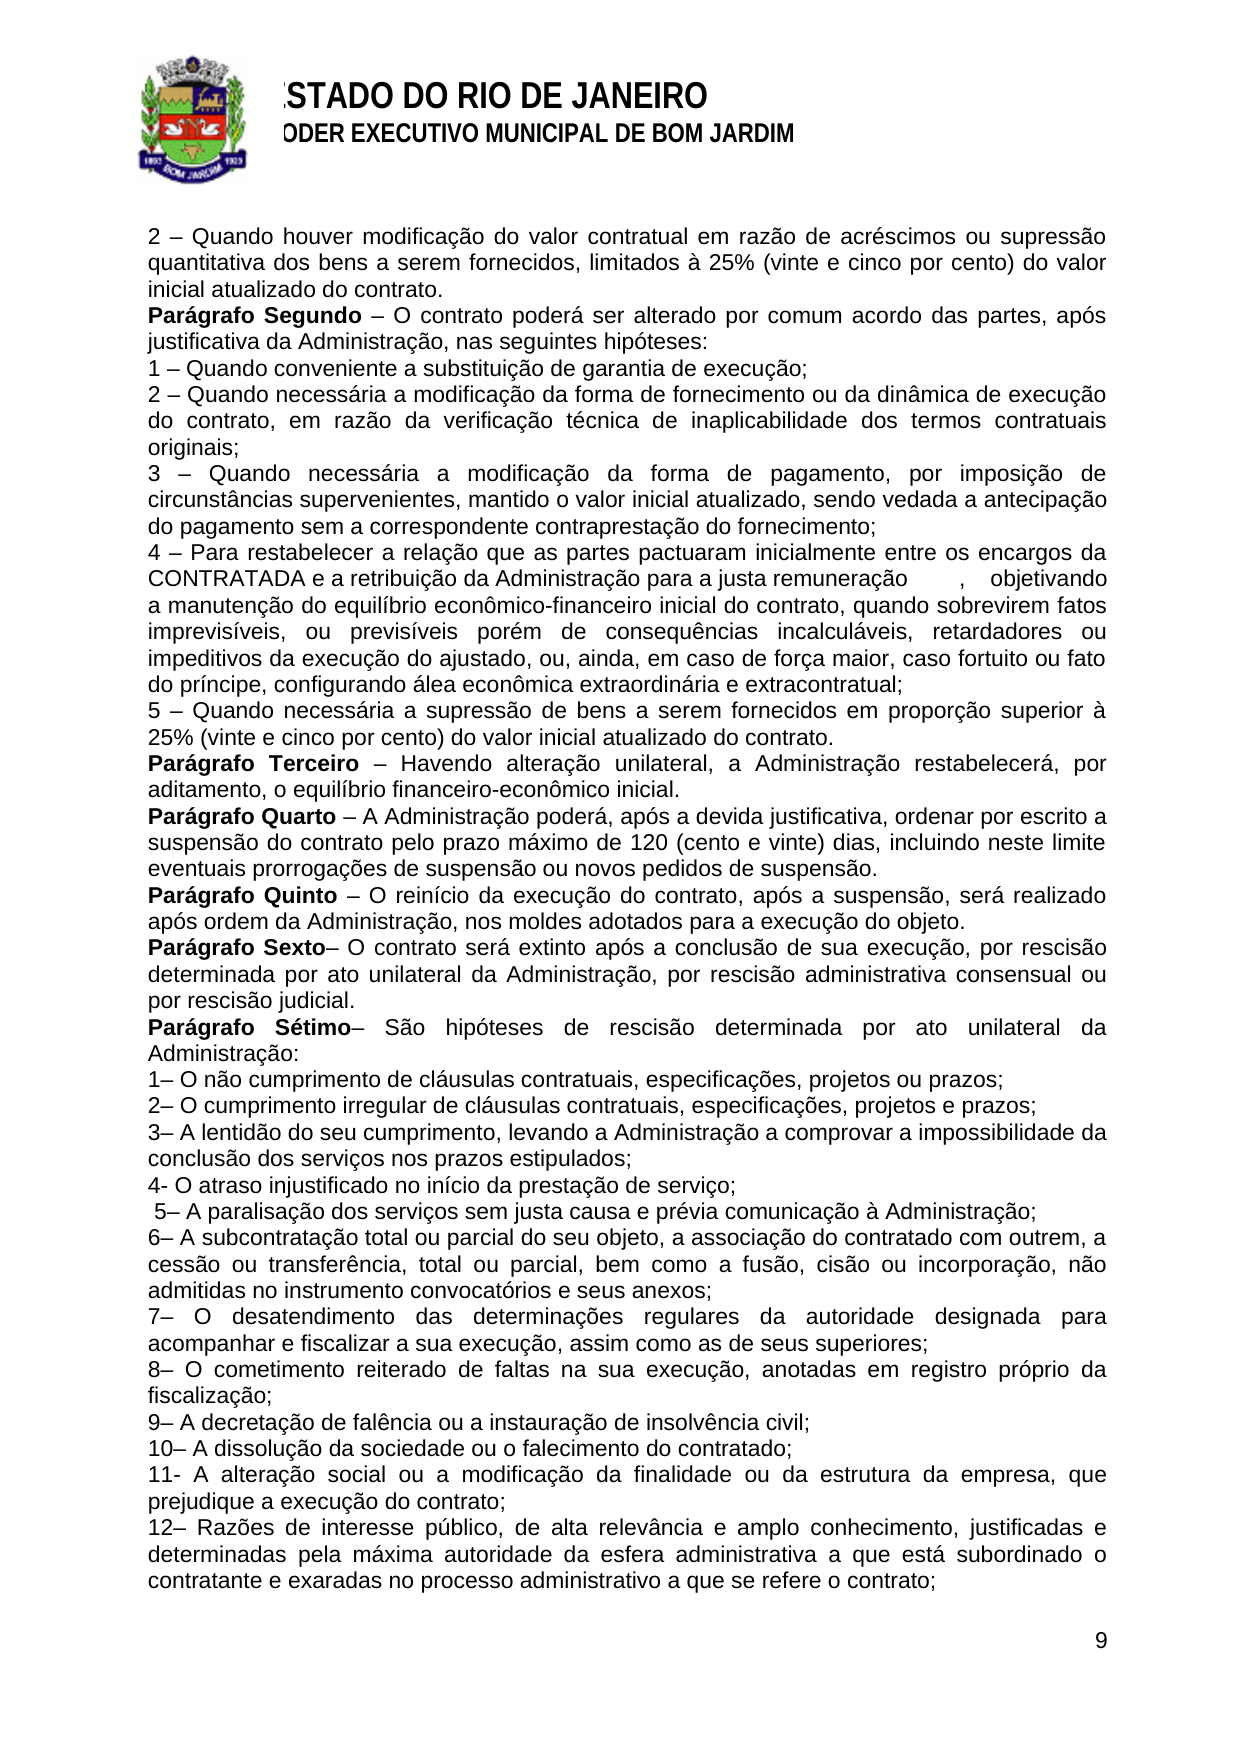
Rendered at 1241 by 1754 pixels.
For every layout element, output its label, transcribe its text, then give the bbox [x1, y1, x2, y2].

text 7– O desatendimento das determinações regulares da autoridade designada para acompanhar e fiscalizar a sua execução, assim como as de seus superiores; [148, 1303, 1107, 1356]
text 1 – Quando conveniente a substituição de garantia de execução; [148, 354, 1107, 381]
text 1– O não cumprimento de cláusulas contratuais, especificações, projetos ou prazos; [148, 1066, 1107, 1092]
text Parágrafo Sétimo– São hipóteses de rescisão determinada por ato unilateral da Administração: [148, 1013, 1107, 1066]
text Parágrafo Quarto – A Administração poderá, após a devida justificativa, ordenar por escrito a suspensão do contrato pelo prazo máximo de 120 (cento e vinte) dias, incluindo neste limite eventuais prorrogações de suspensão ou novos pedidos de suspensão. [148, 803, 1107, 882]
text 4 – Para restabelecer a relação que as partes pactuaram inicialmente entre os encargos da CONTRATADA e a retribuição da Administração para a justa remuneração , objetivando a manutenção do equilíbrio econômico-financeiro inicial do contrato, quando sobrevirem fatos imprevisíveis, ou previsíveis porém de consequências incalculáveis, retardadores ou impeditivos da execução do ajustado, ou, ainda, em caso de força maior, caso fortuito ou fato do príncipe, configurando álea econômica extraordinária e extracontratual; [148, 539, 1107, 697]
text 2– O cumprimento irregular de cláusulas contratuais, especificações, projetos e prazos; [148, 1092, 1107, 1119]
text 11- A alteração social ou a modificação da finalidade ou da estrutura da empresa, que prejudique a execução do contrato; [148, 1461, 1107, 1514]
text 2 – Quando houver modificação do valor contratual em razão de acréscimos ou supressão quantitativa dos bens a serem fornecidos, limitados à 25% (vinte e cinco por cento) do valor inicial atualizado do contrato. [148, 201, 1107, 302]
text 6– A subcontratação total ou parcial do seu objeto, a associação do contratado com outrem, a cessão ou transferência, total ou parcial, bem como a fusão, cisão ou incorporação, não admitidas no instrumento convocatórios e seus anexos; [148, 1224, 1107, 1303]
text 9– A decretação de falência ou a instauração de insolvência civil; [148, 1409, 1107, 1435]
text 8– O cometimento reiterado de faltas na sua execução, anotadas em registro próprio da fiscalização; [148, 1356, 1107, 1409]
text 3– A lentidão do seu cumprimento, levando a Administração a comprovar a impossibilidade da conclusão dos serviços nos prazos estipulados; [148, 1119, 1107, 1172]
text 10– A dissolução da sociedade ou o falecimento do contratado; [148, 1435, 1107, 1461]
text Parágrafo Segundo – O contrato poderá ser alterado por comum acordo das partes, após justificativa da Administração, nas seguintes hipóteses: [148, 302, 1107, 354]
text 2 – Quando necessária a modificação da forma de fornecimento ou da dinâmica de execução do contrato, em razão da verificação técnica de inaplicabilidade dos termos contratuais originais; [148, 381, 1107, 460]
text 5 – Quando necessária a supressão de bens a serem fornecidos em proporção superior à 25% (vinte e cinco por cento) do valor inicial atualizado do contrato. [148, 697, 1107, 750]
text 5– A paralisação dos serviços sem justa causa e prévia comunicação à Administração; [148, 1198, 1107, 1224]
text 12– Razões de interesse público, de alta relevância e amplo conhecimento, justificadas e determinadas pela máxima autoridade da esfera administrativa a que está subordinado o contratante e exaradas no processo administrativo a que se refere o contrato; [148, 1514, 1107, 1593]
text Parágrafo Quinto – O reinício da execução do contrato, após a suspensão, será realizado após ordem da Administração, nos moldes adotados para a execução do objeto. [148, 882, 1107, 934]
text 3 – Quando necessária a modificação da forma de pagamento, por imposição de circunstâncias supervenientes, mantido o valor inicial atualizado, sendo vedada a antecipação do pagamento sem a correspondente contraprestação do fornecimento; [148, 460, 1107, 539]
text Parágrafo Sexto– O contrato será extinto após a conclusão de sua execução, por rescisão determinada por ato unilateral da Administração, por rescisão administrativa consensual ou por rescisão judicial. [148, 934, 1107, 1013]
text 4- O atraso injustificado no início da prestação de serviço; [148, 1172, 1107, 1198]
text Parágrafo Terceiro – Havendo alteração unilateral, a Administração restabelecerá, por aditamento, o equilíbrio financeiro-econômico inicial. [148, 750, 1107, 803]
